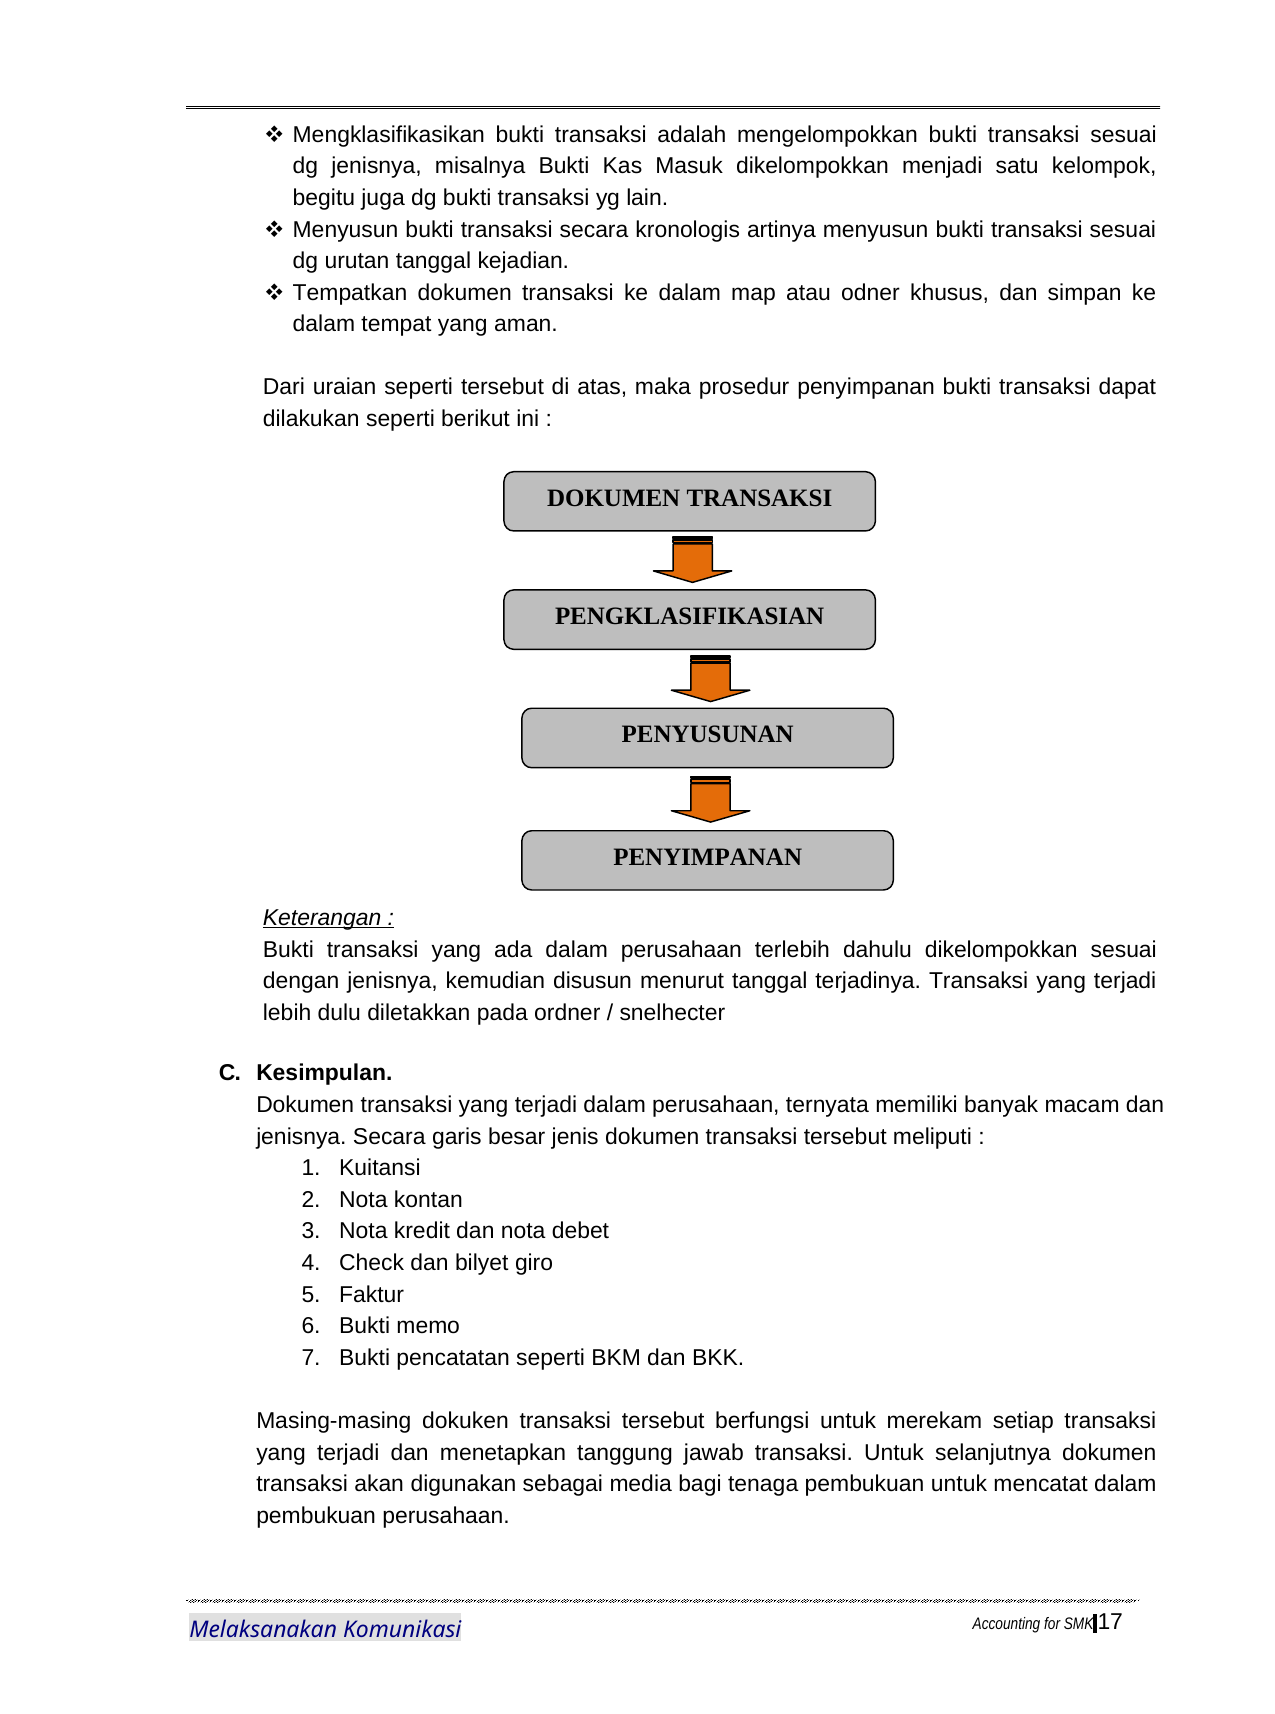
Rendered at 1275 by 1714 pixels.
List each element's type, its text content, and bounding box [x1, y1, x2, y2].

list Kuitansi [301, 1154, 1202, 1180]
list Mengklasifikasikan bukti transaksi adalah mengelompokkan bukti transaksi sesuai dg jenisnya, misalnya Bukti Kas Masuk dikelompokkan menjadi satu kelompok, begitu juga dg bukti transaksi yg lain. [264, 121, 1157, 210]
list Bukti pencatatan seperti BKM dan BKK. [301, 1344, 1202, 1370]
text Dokumen transaksi yang terjadi dalam perusahaan, ternyata memiliki banyak macam dan jenisnya. Secara garis besar jenis dokumen transaksi tersebut meliputi : [256, 1091, 1165, 1149]
list Faktur [301, 1281, 1202, 1307]
list Bukti memo [301, 1312, 1202, 1339]
list Nota kontan [301, 1186, 1202, 1212]
picture [186, 1599, 1146, 1606]
text Dari uraian seperti tersebut di atas, maka prosedur penyimpanan bukti transaksi dapat dilakukan seperti berikut ini : [263, 373, 1157, 431]
list Tempatkan dokumen transaksi ke dalam map atau odner khusus, dan simpan ke dalam tempat yang aman. [264, 279, 1157, 337]
text Masing-masing dokuken transaksi tersebut berfungsi untuk merekam setiap transaksi yang terjadi dan menetapkan tanggung jawab transaksi. Untuk selanjutnya dokumen transaksi akan digunakan sebagai media bagi tenaga pembukuan untuk mencatat dalam pembukuan perusahaan. [256, 1407, 1157, 1528]
text Keterangan : [263, 904, 1202, 930]
subtitle Kesimpulan. [218, 1059, 1202, 1085]
list Check dan bilyet giro [301, 1249, 1202, 1275]
text Bukti transaksi yang ada dalam perusahaan terlebih dahulu dikelompokkan sesuai dengan jenisnya, kemudian disusun menurut tanggal terjadinya. Transaksi yang terjadi lebih dulu diletakkan pada ordner / snelhecter [263, 936, 1157, 1025]
list Menyusun bukti transaksi secara kronologis artinya menyusun bukti transaksi sesuai dg urutan tanggal kejadian. [264, 216, 1157, 273]
list Nota kredit dan nota debet [301, 1217, 1202, 1244]
